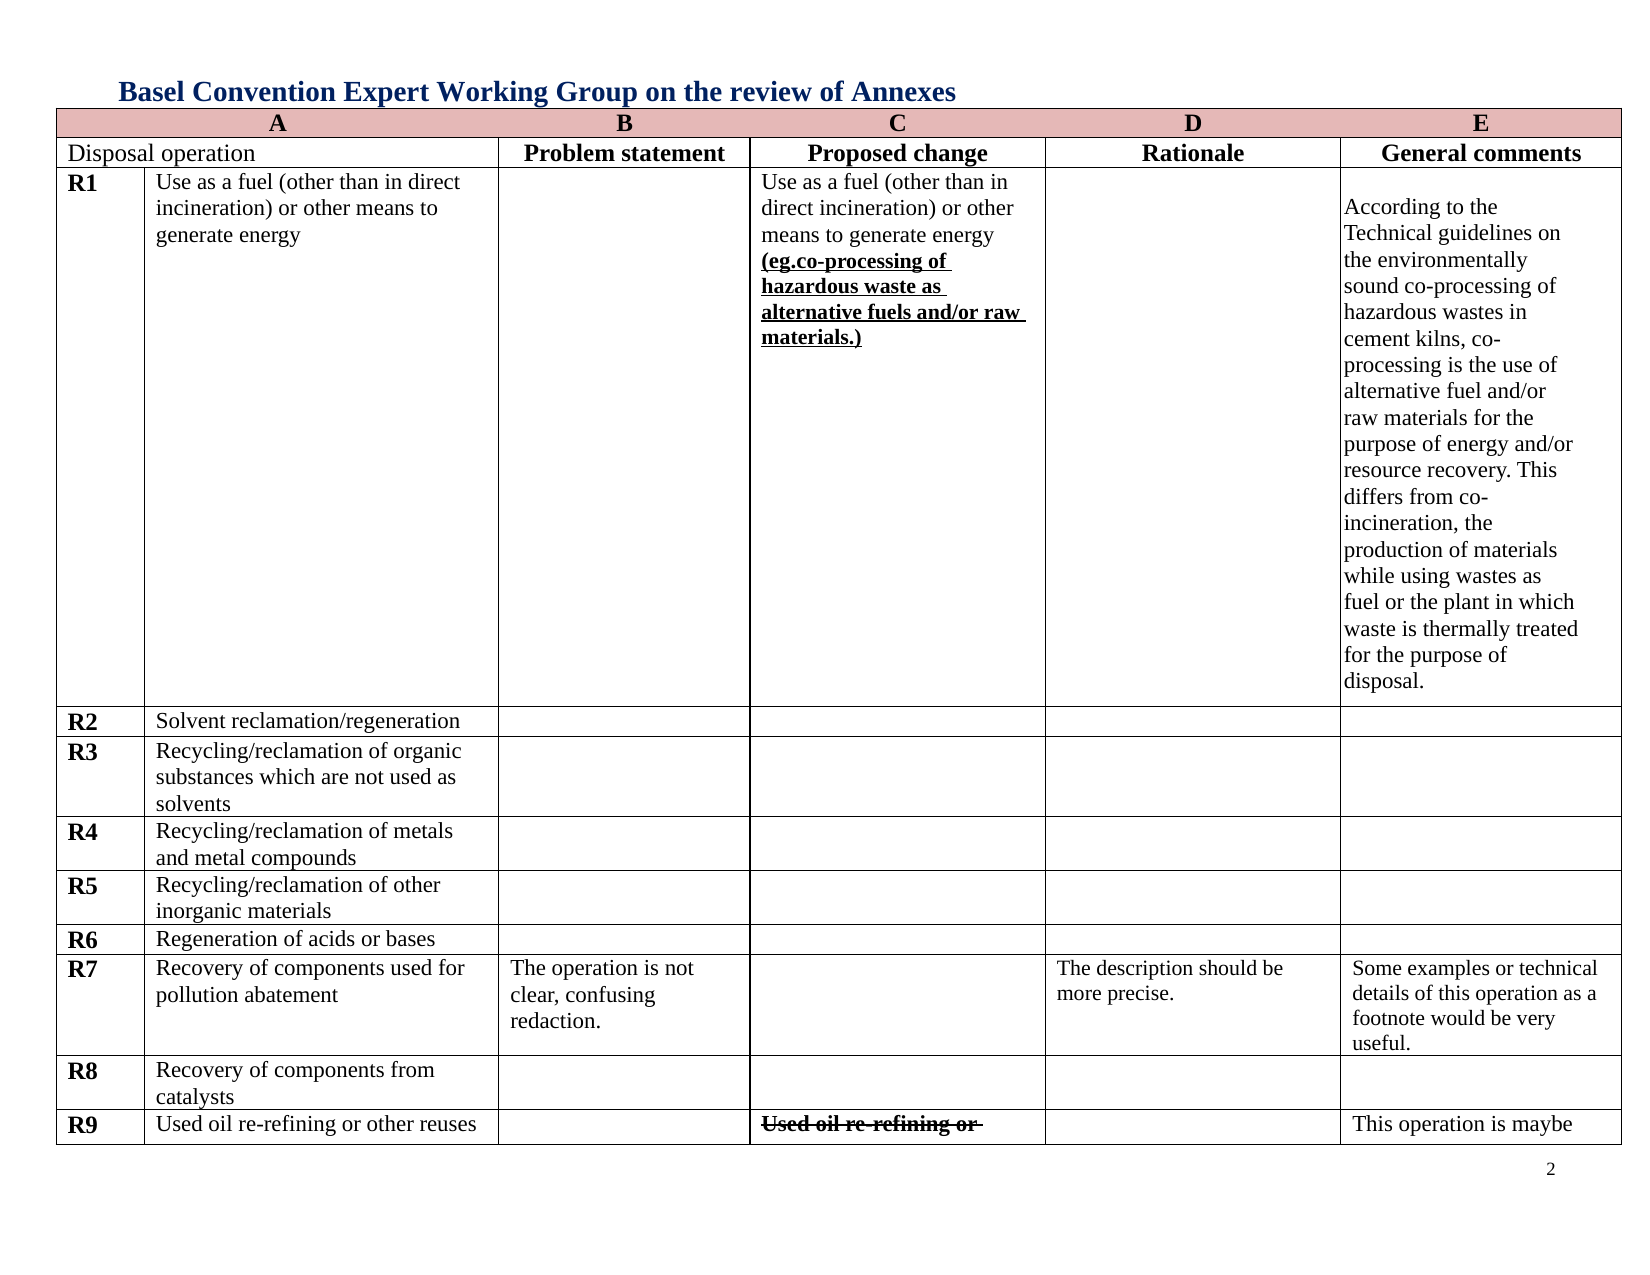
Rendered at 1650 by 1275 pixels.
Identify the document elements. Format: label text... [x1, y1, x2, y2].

table_cell [751, 817, 1045, 870]
table_cell [1046, 1110, 1340, 1144]
table_header E [1341, 109, 1621, 137]
table_cell [751, 707, 1045, 736]
table_cell [499, 1110, 749, 1144]
table_cell Regeneration of acids or bases [145, 925, 498, 953]
table_cell Recycling/reclamation of other inorganic materials [145, 871, 498, 924]
table_header B [499, 109, 750, 137]
table_cell Problem statement [499, 138, 749, 167]
table_cell [751, 1056, 1045, 1109]
table_cell [751, 871, 1045, 924]
table_cell [751, 737, 1045, 816]
table_cell Use as a fuel (other than in direct incineration) or other means to generate energy [145, 168, 498, 706]
table_cell [1341, 707, 1621, 736]
table_cell Rationale [1046, 138, 1340, 167]
table_cell [1046, 1056, 1340, 1109]
table_cell According to the Technical guidelines on the environmentally sound co-processing of hazardous wastes in cement kilns, co-processing is the use of alternative fuel and/or raw materials for the purpose of energy and/or resource recovery. This differs from co-incineration, the production of materials while using wastes as fuel or the plant in which waste is thermally treated for the purpose of disposal. [1341, 168, 1621, 706]
table_cell General comments [1341, 138, 1621, 167]
table_cell R4 [57, 817, 144, 870]
table_cell [499, 1056, 749, 1109]
table_cell [751, 925, 1045, 953]
table_cell R6 [57, 925, 144, 953]
table_cell [499, 817, 749, 870]
table_cell R1 [57, 168, 144, 706]
table_cell [1341, 871, 1621, 924]
table_cell [499, 871, 749, 924]
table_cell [751, 1110, 1045, 1144]
table_cell Recycling/reclamation of organic substances which are not used as solvents [145, 737, 498, 816]
table_cell The operation is not clear, confusing redaction. [499, 955, 749, 1055]
table_header A [57, 109, 499, 137]
table_cell [499, 168, 749, 706]
table_cell [1341, 1056, 1621, 1109]
table_cell [499, 737, 749, 816]
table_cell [1341, 1110, 1621, 1144]
table_cell R2 [57, 707, 144, 736]
table_cell [1341, 737, 1621, 816]
table_cell R7 [57, 955, 144, 1055]
table_cell [499, 707, 749, 736]
table_cell R5 [57, 871, 144, 924]
table_cell R3 [57, 737, 144, 816]
table_cell R8 [57, 1056, 144, 1109]
table_cell Recovery of components from catalysts [145, 1056, 498, 1109]
table_cell Use as a fuel (other than in direct incineration) or other means to generate energy (eg.co-processing of hazardous waste as alternative fuels and/or raw materials.) [751, 168, 1045, 706]
table_header C [750, 109, 1045, 137]
table_cell [1046, 871, 1340, 924]
table_cell R9 [57, 1110, 144, 1144]
table_cell [751, 955, 1045, 1055]
table_cell [1046, 817, 1340, 870]
table_header D [1045, 109, 1341, 137]
table_cell [499, 925, 749, 953]
table_cell Recycling/reclamation of metals and metal compounds [145, 817, 498, 870]
table_cell Some examples or technical details of this operation as a footnote would be very useful. [1341, 955, 1621, 1055]
table_cell [1341, 817, 1621, 870]
table_cell Solvent reclamation/regeneration [145, 707, 498, 736]
table_cell [1046, 707, 1340, 736]
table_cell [145, 1110, 498, 1144]
table_cell [1341, 925, 1621, 953]
table_cell The description should be more precise. [1046, 955, 1340, 1055]
table_cell [1046, 168, 1340, 706]
table_cell [1046, 737, 1340, 816]
table_cell Disposal operation [57, 138, 498, 167]
table_cell [1046, 925, 1340, 953]
table_cell Recovery of components used for pollution abatement [145, 955, 498, 1055]
table_cell Proposed change [751, 138, 1045, 167]
